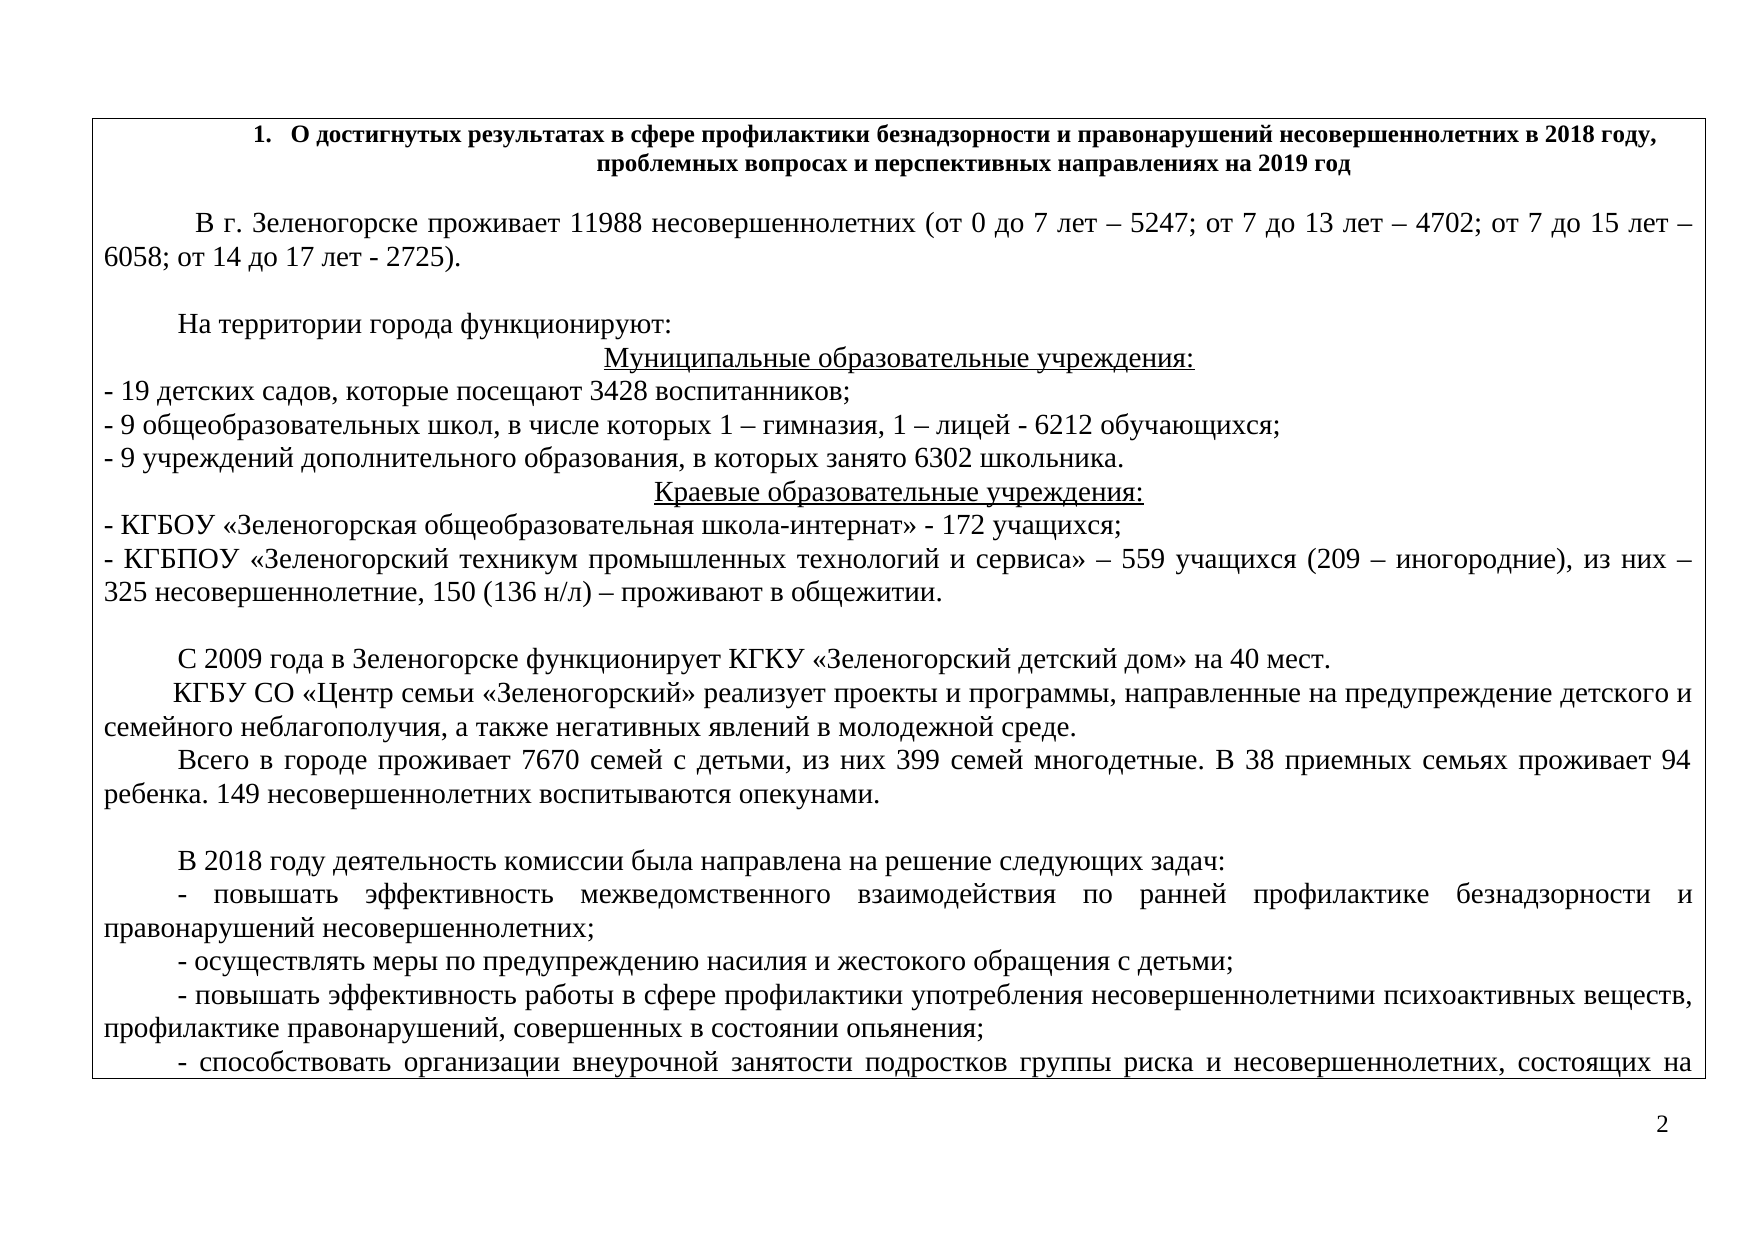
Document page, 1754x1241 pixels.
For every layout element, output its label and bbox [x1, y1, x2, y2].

table_header [93, 119, 1705, 1078]
